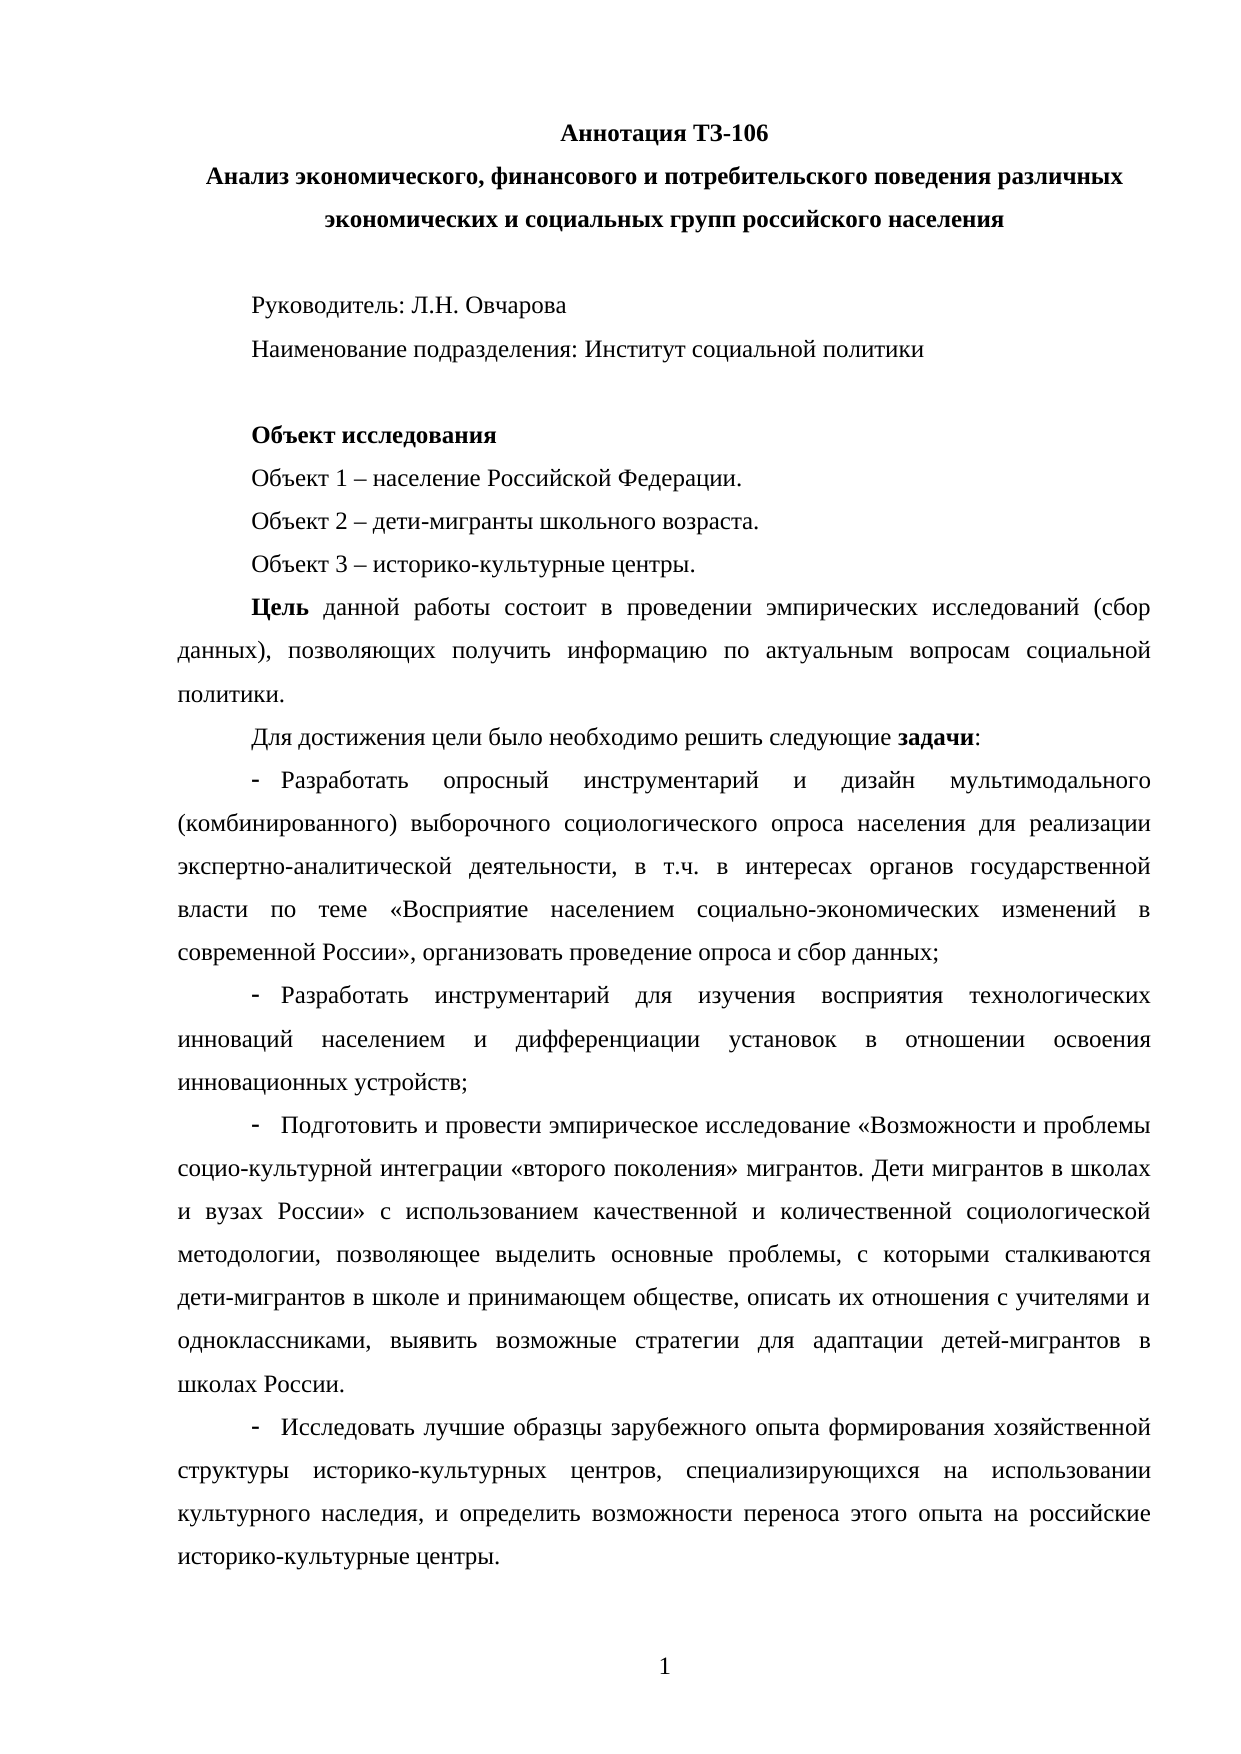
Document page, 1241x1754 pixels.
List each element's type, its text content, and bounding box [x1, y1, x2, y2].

text Наименование подразделения: Институт социальной политики [177, 334, 1152, 362]
text Для достижения цели было необходимо решить следующие задачи: [177, 722, 1152, 751]
text Аннотация ТЗ-106 [177, 118, 1152, 147]
text Объект 2 – дети-мигранты школьного возраста. [177, 506, 1152, 535]
text Объект 3 – историко-культурные центры. [177, 549, 1152, 578]
text Цель данной работы состоит в проведении эмпирических исследований (сбор данных), позволяющих получить информацию по актуальным вопросам социальной политики. [177, 592, 1152, 707]
list Разработать инструментарий для изучения восприятия технологических инноваций населением и дифференциации установок в отношении освоения инновационных устройств; [177, 981, 1152, 1096]
text Анализ экономического, финансового и потребительского поведения различных экономических и социальных групп российского населения [177, 161, 1152, 233]
text Руководитель: Л.Н. Овчарова [177, 291, 1152, 319]
list Исследовать лучшие образцы зарубежного опыта формирования хозяйственной структуры историко-культурных центров, специализирующихся на использовании культурного наследия, и определить возможности переноса этого опыта на российские историко-культурные центры. [177, 1412, 1152, 1570]
text Объект исследования [177, 420, 1152, 449]
list Разработать опросный инструментарий и дизайн мультимодального (комбинированного) выборочного социологического опроса населения для реализации экспертно-аналитической деятельности, в т.ч. в интересах органов государственной власти по теме «Восприятие населением социально-экономических изменений в современной России», организовать проведение опроса и сбор данных; [177, 765, 1152, 966]
text Объект 1 – население Российской Федерации. [177, 463, 1152, 492]
list Подготовить и провести эмпирическое исследование «Возможности и проблемы социо-культурной интеграции «второго поколения» мигрантов. Дети мигрантов в школах и вузах России» с использованием качественной и количественной социологической методологии, позволяющее выделить основные проблемы, с которыми сталкиваются дети-мигрантов в школе и принимающем обществе, описать их отношения с учителями и одноклассниками, выявить возможные стратегии для адаптации детей-мигрантов в школах России. [177, 1110, 1152, 1397]
